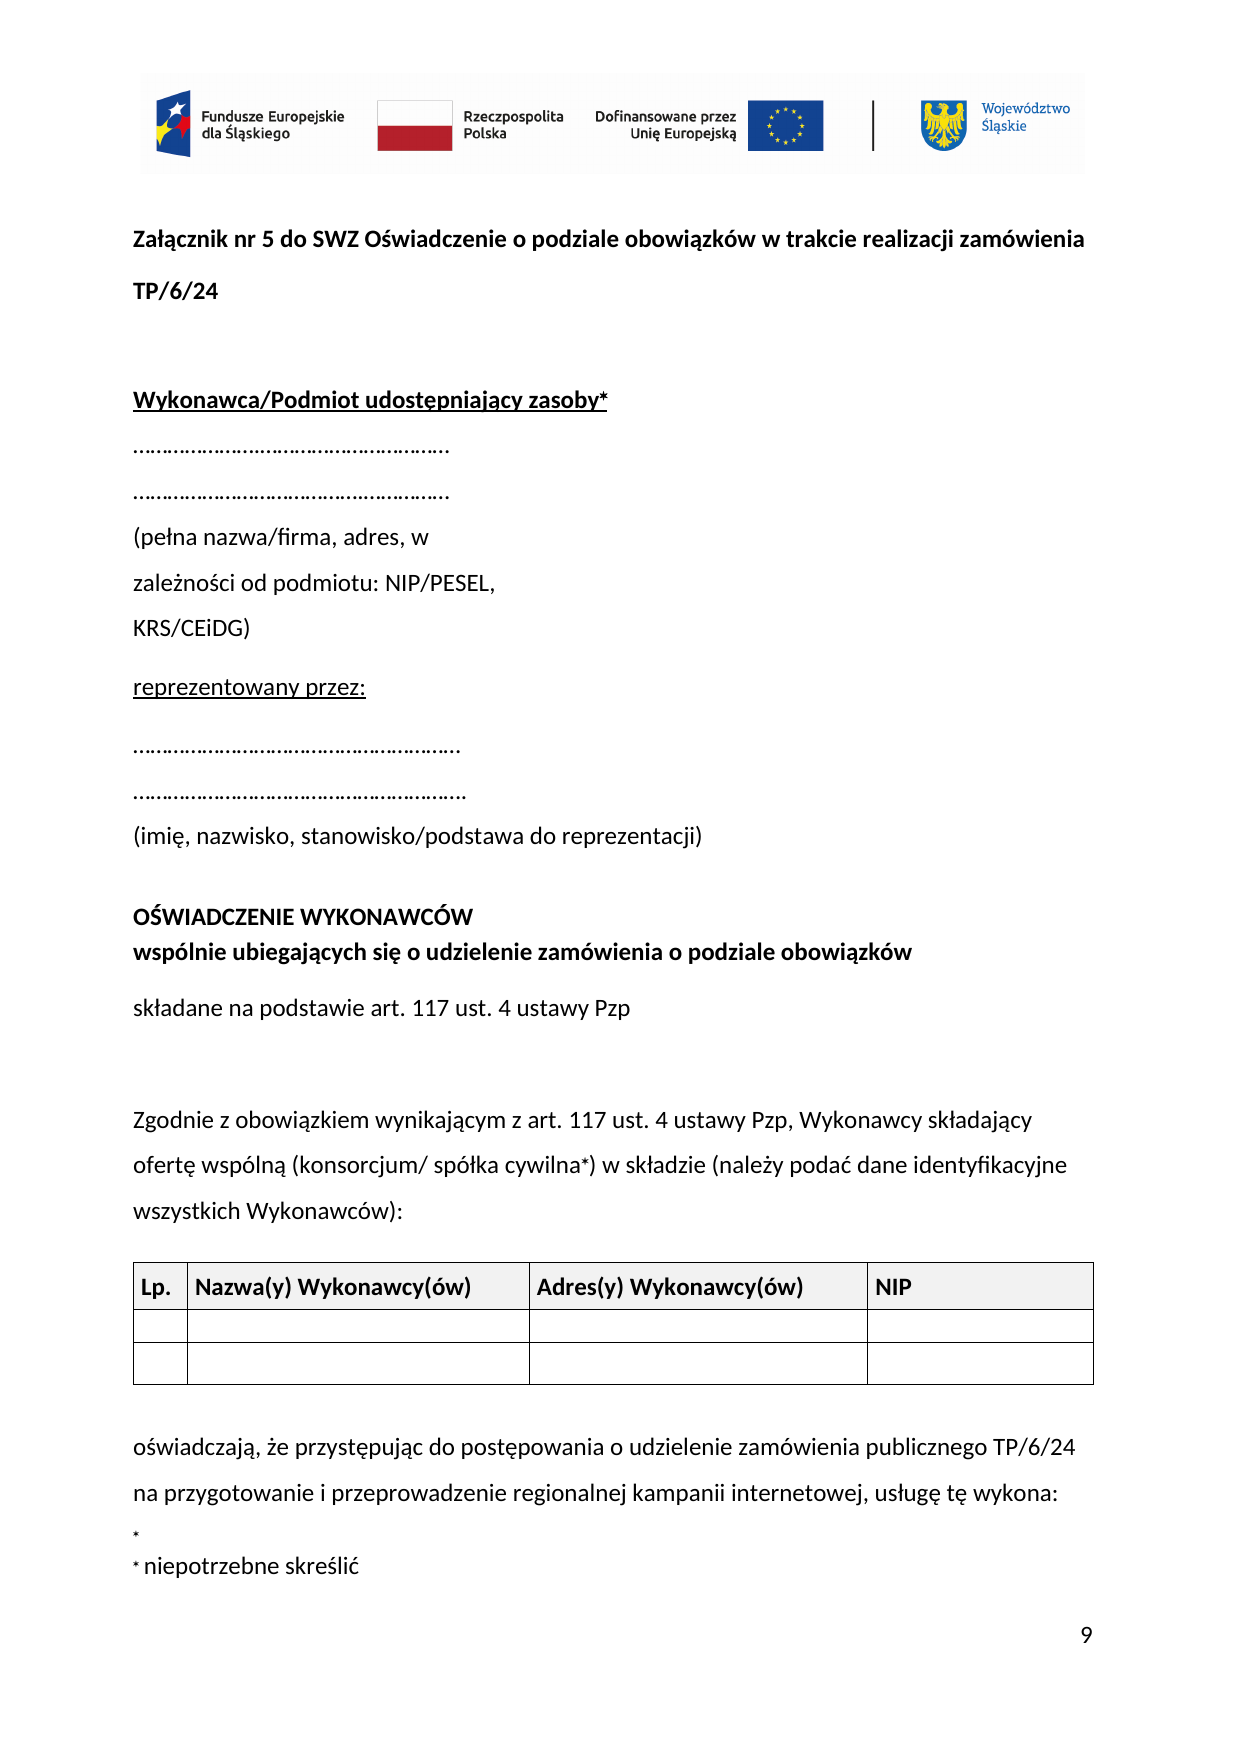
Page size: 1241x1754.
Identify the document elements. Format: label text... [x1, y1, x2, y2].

text ………………………………….…………… [133, 475, 1092, 506]
text ………………………………………………… [133, 729, 487, 759]
table_header Lp. [134, 1263, 187, 1309]
table_cell [868, 1343, 1093, 1384]
text reprezentowany przez: [133, 671, 502, 701]
table_header Adres(y) Wykonawcy(ów) [530, 1263, 867, 1309]
text TP/6/24 [133, 275, 1092, 306]
table_cell [188, 1343, 529, 1384]
text oświadczają, że przystępując do postępowania o udzielenie zamówienia publicznego TP/6/24 na przygotowanie i przeprowadzenie regionalnej kampanii internetowej, usługę tę wykona: [133, 1431, 1092, 1507]
text …………………………………………………. [133, 775, 487, 805]
table_header Nazwa(y) Wykonawcy(ów) [188, 1263, 529, 1309]
text ………………….…………………………… [133, 430, 1092, 460]
table_cell [188, 1310, 529, 1342]
table_header NIP [868, 1263, 1093, 1309]
text (pełna nazwa/firma, adres, w zależności od podmiotu: NIP/PESEL, KRS/CEiDG) [133, 521, 502, 643]
text Zgodnie z obowiązkiem wynikającym z art. 117 ust. 4 ustawy Pzp, Wykonawcy składający ofertę wspólną (konsorcjum/ spółka cywilna) w składzie (należy podać dane identyfikacyjne wszystkich Wykonawców): [133, 1104, 1092, 1226]
text składane na podstawie art. 117 ust. 4 ustawy Pzp [133, 992, 1092, 1023]
table_cell [530, 1343, 867, 1384]
text OŚWIADCZENIE WYKONAWCÓW [133, 901, 1092, 932]
text (imię, nazwisko, stanowisko/podstawa do reprezentacji) [133, 821, 1092, 851]
table_cell [868, 1310, 1093, 1342]
text Wykonawca/Podmiot udostępniający zasoby [133, 384, 1092, 414]
picture [140, 73, 1085, 174]
table_cell [134, 1343, 187, 1384]
text wspólnie ubiegających się o udzielenie zamówienia o podziale obowiązków [133, 936, 1092, 967]
table_cell [134, 1310, 187, 1342]
subtitle Załącznik nr 5 do SWZ Oświadczenie o podziale obowiązków w trakcie realizacji zamówienia [133, 223, 1092, 254]
table_cell [530, 1310, 867, 1342]
